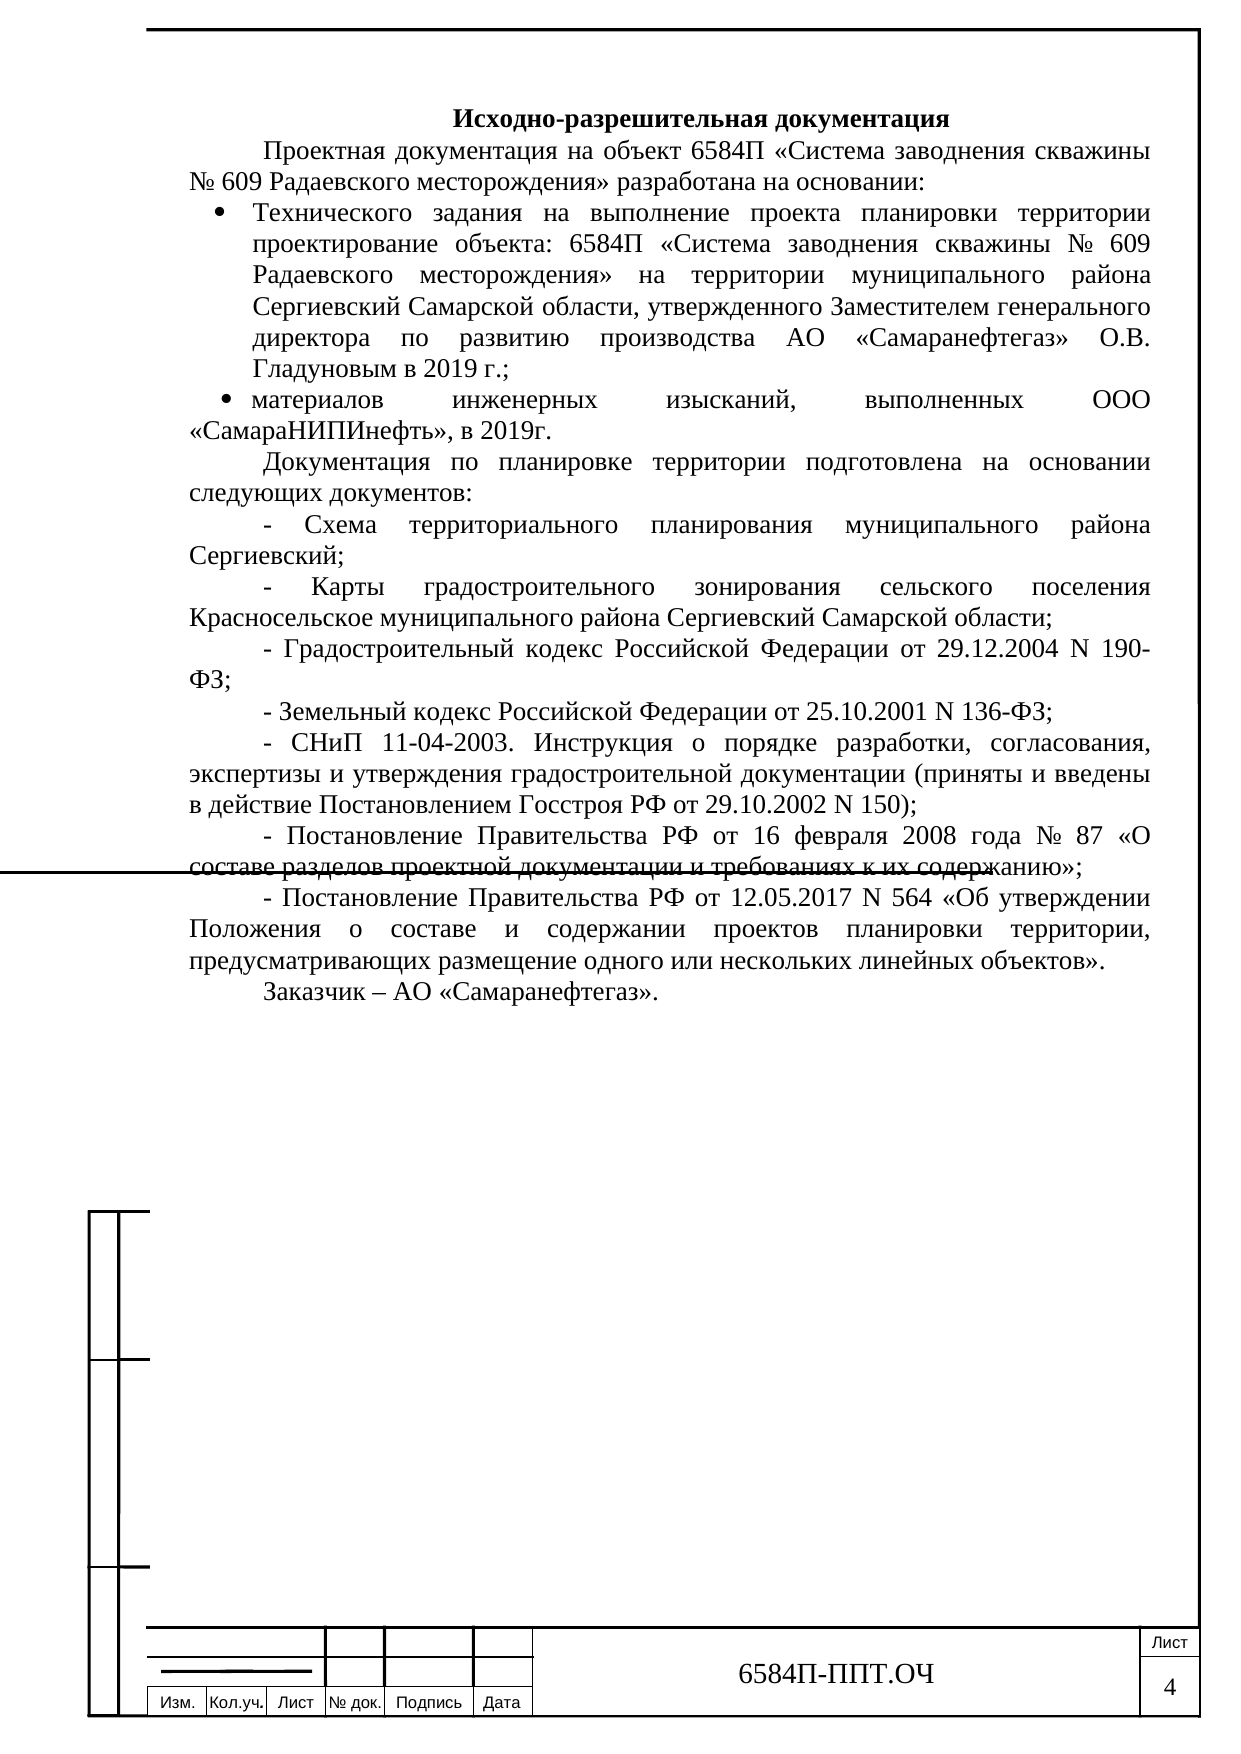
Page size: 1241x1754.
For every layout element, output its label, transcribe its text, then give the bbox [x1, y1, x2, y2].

text Проектная документация на объект 6584П «Система заводнения скважины № 609 Радаевского месторождения» разработана на основании: [189, 134, 1152, 196]
subtitle Исходно-разрешительная документация [177, 103, 1152, 134]
list Технического задания на выполнение проекта планировки территории проектирование объекта: 6584П «Система заводнения скважины № 609 Радаевского месторождения» на территории муниципального района Сергиевский Самарской области, утвержденного Заместителем генерального директора по развитию производства АО «Самаранефтегаз» О.В. Гладуновым в 2019 г.; [215, 196, 1152, 383]
text - Земельный кодекс Российской Федерации от 25.10.2001 N 136-ФЗ; [189, 694, 1152, 726]
text - Градостроительный кодекс Российской Федерации от 29.12.2004 N 190-ФЗ; [189, 632, 1152, 694]
text - Схема территориального планирования муниципального района Сергиевский; [189, 508, 1152, 570]
text Заказчик – АО «Самаранефтегаз». [189, 975, 1152, 1006]
text - Постановление Правительства РФ от 16 февраля 2008 года № 87 «О составе разделов проектной документации и требованиях к их содержанию»; [189, 819, 1152, 881]
text - Постановление Правительства РФ от 12.05.2017 N 564 «Об утверждении Положения о составе и содержании проектов планировки территории, предусматривающих размещение одного или нескольких линейных объектов». [189, 881, 1152, 975]
list материалов инженерных изысканий, выполненных ООО «СамараНИПИнефть», в 2019г. [189, 383, 1152, 445]
text - СНиП 11-04-2003. Инструкция о порядке разработки, согласования, экспертизы и утверждения градостроительной документации (приняты и введены в действие Постановлением Госстроя РФ от 29.10.2002 N 150); [189, 726, 1152, 819]
text Документация по планировке территории подготовлена на основании следующих документов: [189, 445, 1152, 508]
text - Карты градостроительного зонирования сельского поселения Красносельское муниципального района Сергиевский Самарской области; [189, 570, 1152, 632]
